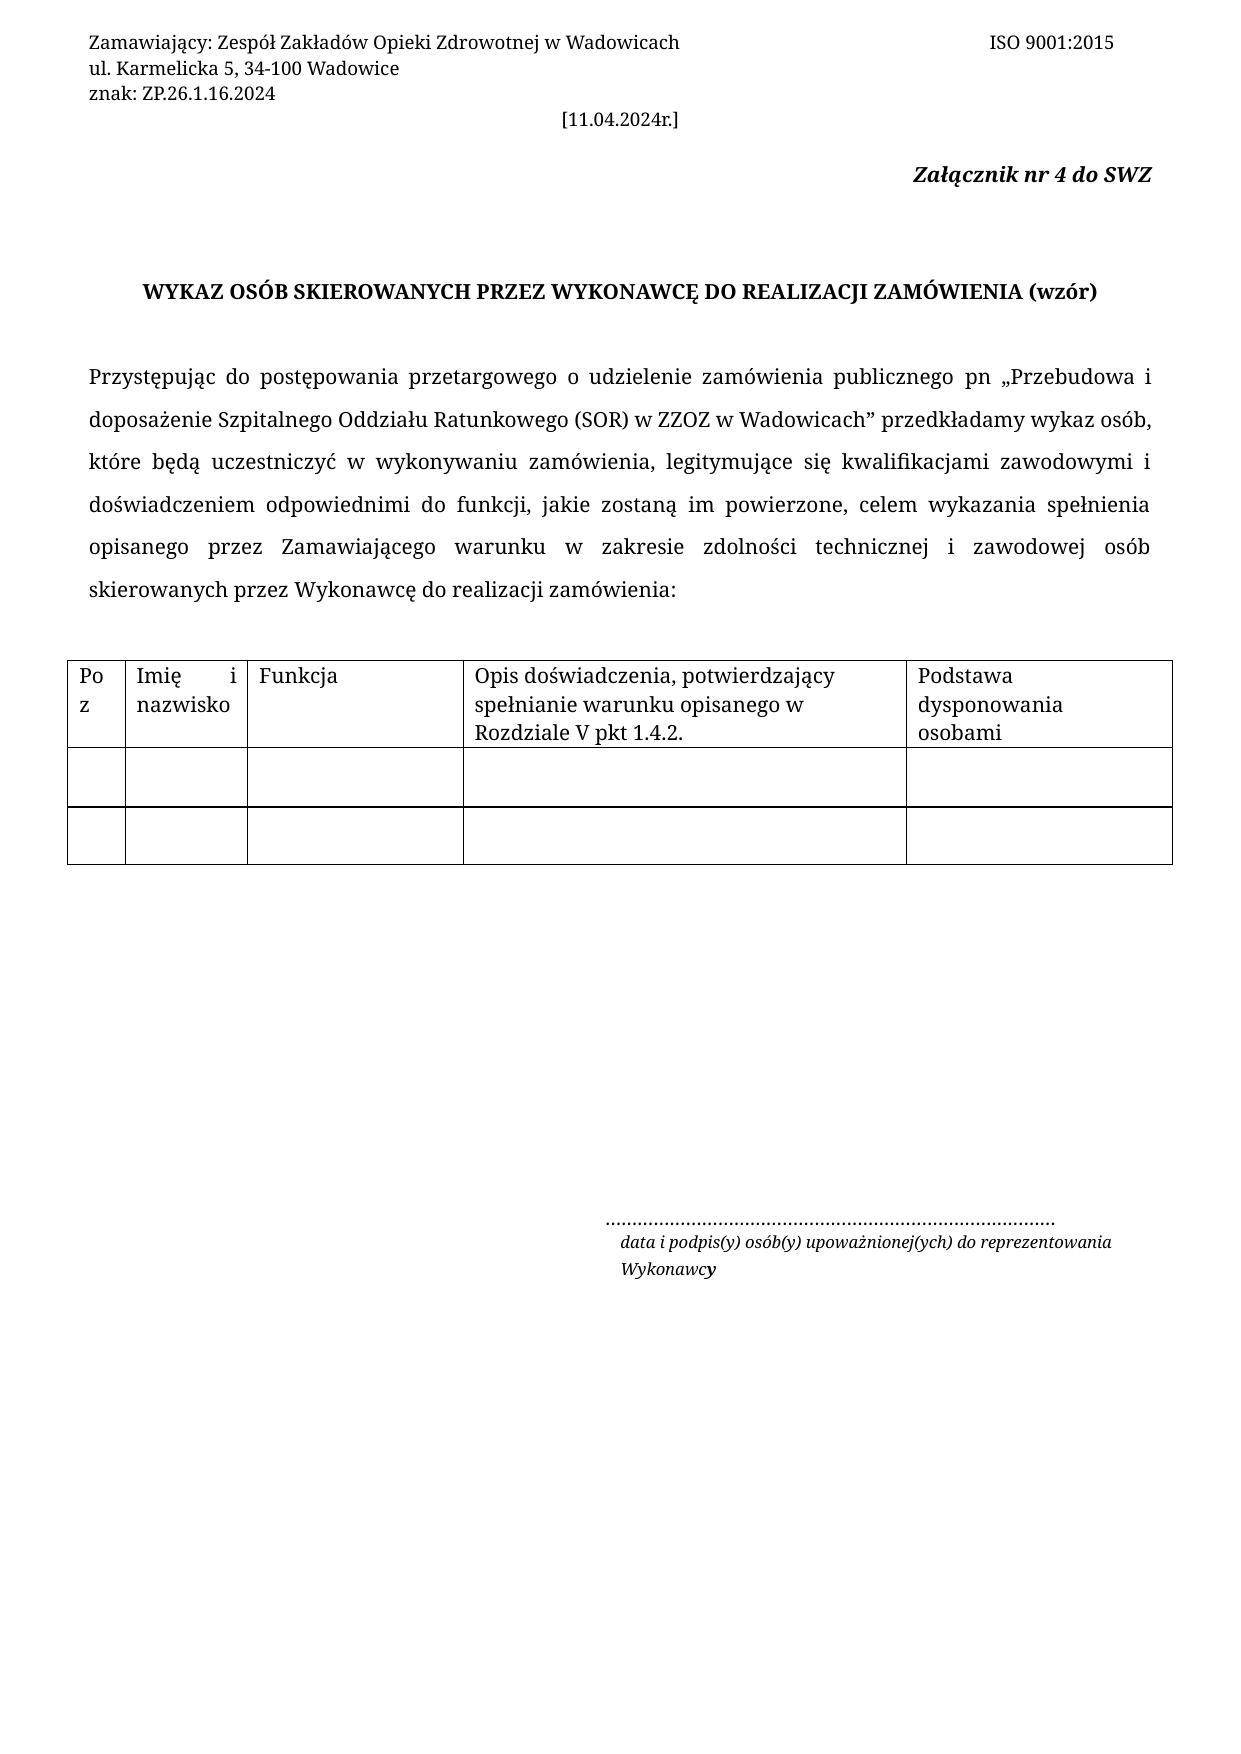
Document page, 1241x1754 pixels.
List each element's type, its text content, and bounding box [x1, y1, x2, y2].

table_cell [248, 808, 463, 864]
table_cell [464, 748, 906, 806]
table_header Opis doświadczenia, potwierdzający spełnianie warunku opisanego w Rozdziale V pkt 1.4.2. [464, 661, 906, 747]
text ………………………………………………………………………… [606, 1206, 1152, 1231]
table_header Funkcja [248, 661, 463, 747]
table_cell [907, 808, 1172, 864]
table_cell [126, 808, 247, 864]
table_cell [126, 748, 247, 806]
table_cell [464, 808, 906, 864]
text data i podpis(y) osób(y) upoważnionej(ych) do reprezentowania Wykonawcy [620, 1231, 1152, 1280]
table_header Podstawa dysponowania osobami [907, 661, 1172, 747]
table_cell [68, 808, 125, 864]
table_header Poz [68, 661, 125, 747]
table_cell [248, 748, 463, 806]
table_cell [907, 748, 1172, 806]
text Przystępując do postępowania przetargowego o udzielenie zamówienia publicznego pn „Przebudowa i doposażenie Szpitalnego Oddziału Ratunkowego (SOR) w ZZOZ w Wadowicach” przedkładamy wykaz osób, które będą uczestniczyć w wykonywaniu zamówienia, legitymujące się kwalifikacjami zawodowymi i doświadczeniem odpowiednimi do funkcji, jakie zostaną im powierzone, celem wykazania spełnienia opisanego przez Zamawiającego warunku w zakresie zdolności technicznej i zawodowej osób skierowanych przez Wykonawcę do realizacji zamówienia: [89, 362, 1152, 603]
text WYKAZ OSÓB SKIEROWANYCH PRZEZ WYKONAWCĘ DO REALIZACJI ZAMÓWIENIA (wzór) [89, 277, 1152, 305]
table_cell [68, 748, 125, 806]
subtitle Załącznik nr 4 do SWZ [89, 160, 1152, 189]
table_header Imię i nazwisko [126, 661, 247, 747]
